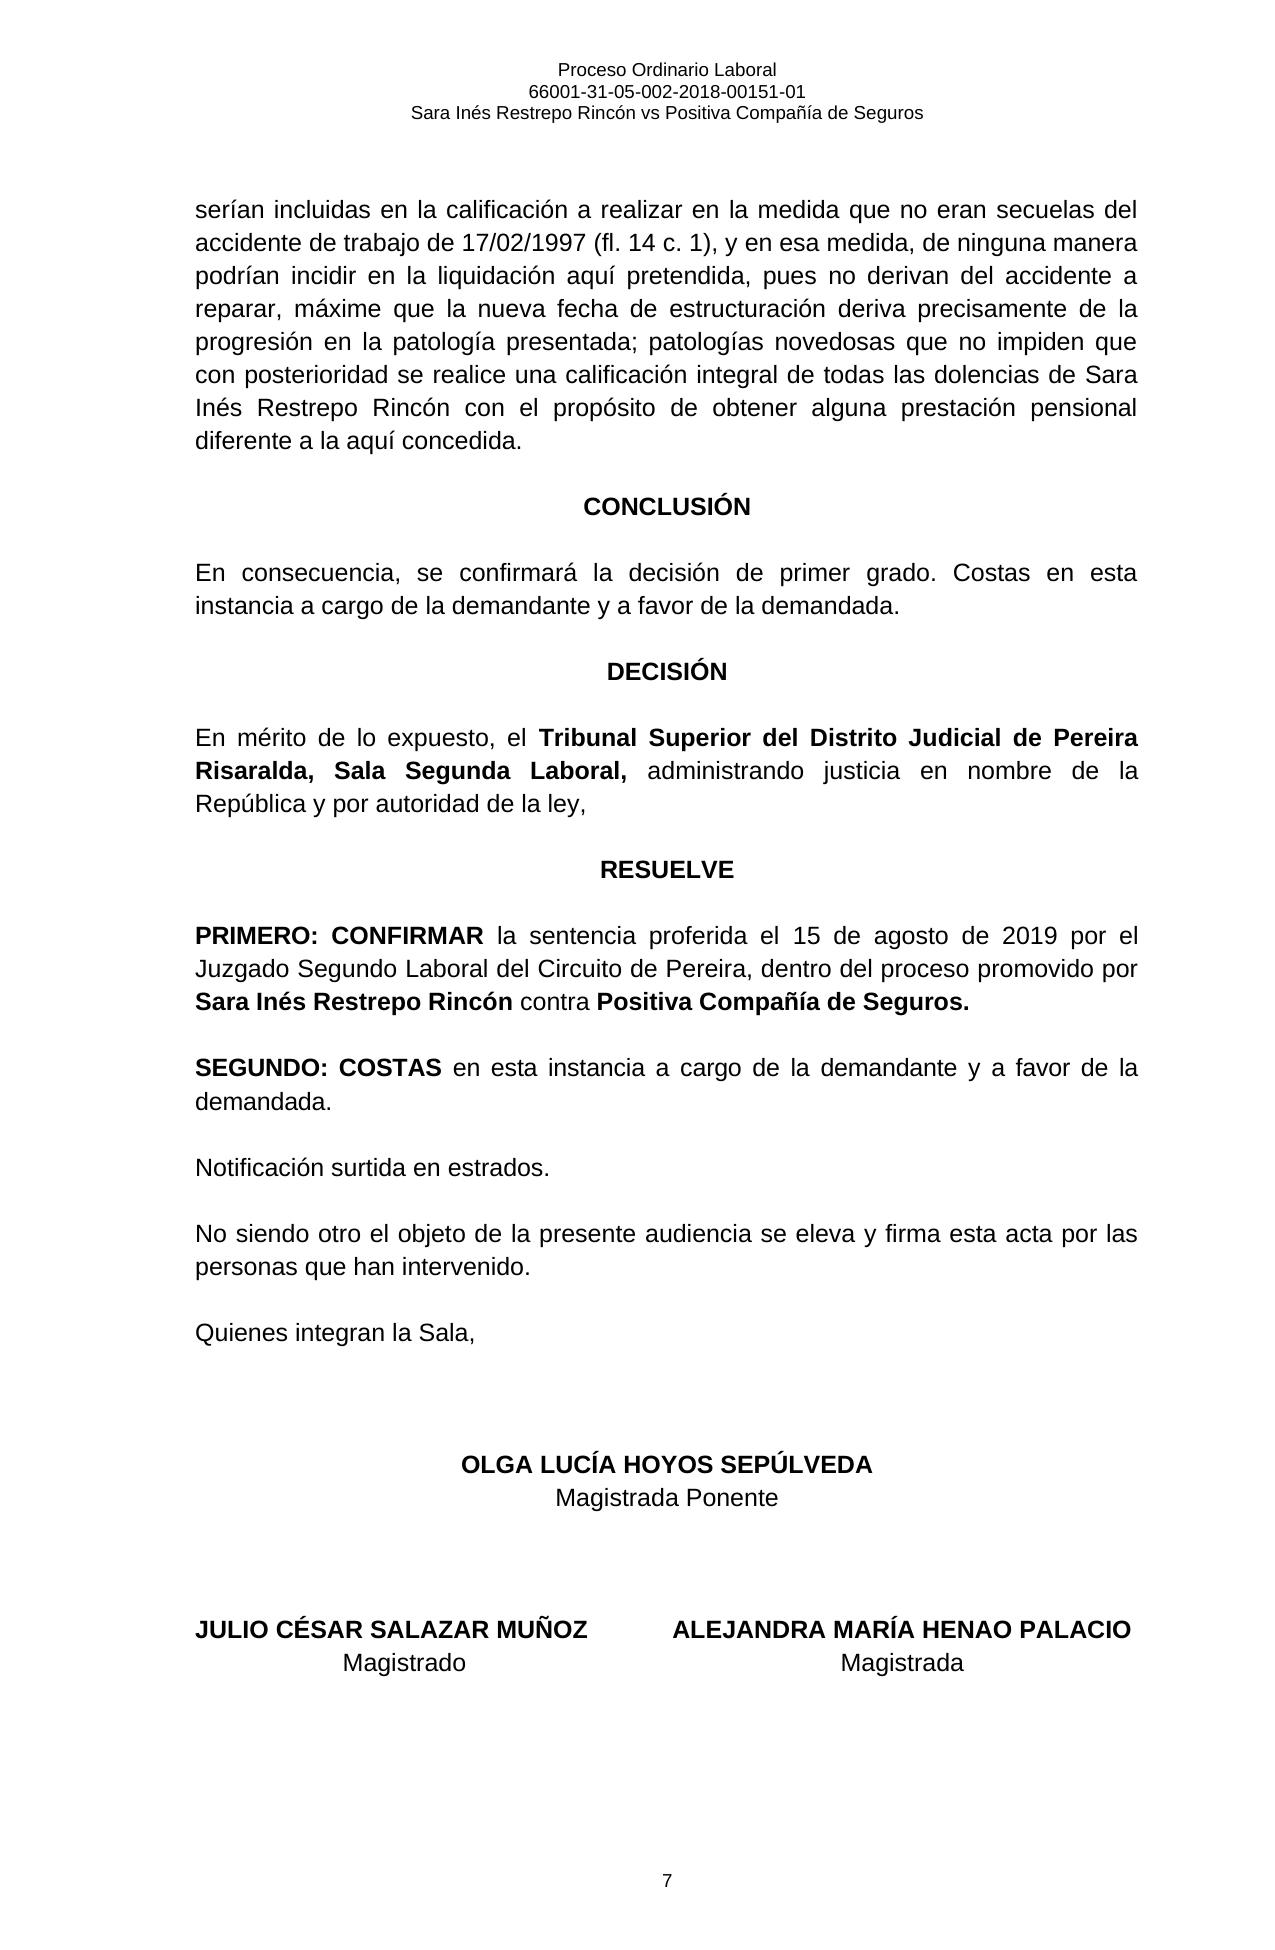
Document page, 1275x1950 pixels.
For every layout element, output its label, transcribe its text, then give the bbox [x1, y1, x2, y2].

text RESUELVE [195, 855, 1139, 884]
text Magistrada Ponente [195, 1483, 1139, 1511]
text CONCLUSIÓN [195, 492, 1139, 521]
text Notificación surtida en estrados. [195, 1152, 1139, 1181]
text Quienes integran la Sala, [195, 1318, 1139, 1346]
text No siendo otro el objeto de la presente audiencia se eleva y firma esta acta por las personas que han intervenido. [195, 1218, 1139, 1280]
text OLGA LUCÍA HOYOS SEPÚLVEDA [195, 1450, 1139, 1478]
text En consecuencia, se confirmará la decisión de primer grado. Costas en esta instancia a cargo de la demandante y a favor de la demandada. [195, 558, 1139, 620]
list En mérito de lo expuesto, el Tribunal Superior del Distrito Judicial de Pereira Risaralda, Sala Segunda Laboral, administrando justicia en nombre de la República y por autoridad de la ley, [195, 723, 1139, 818]
text PRIMERO: CONFIRMAR la sentencia proferida el 15 de agosto de 2019 por el Juzgado Segundo Laboral del Circuito de Pereira, dentro del proceso promovido por Sara Inés Restrepo Rincón contra Positiva Compañía de Seguros. [195, 921, 1139, 1016]
text JULIO CÉSAR SALAZAR MUÑOZ ALEJANDRA MARÍA HENAO PALACIO [195, 1615, 1139, 1643]
text SEGUNDO: COSTAS en esta instancia a cargo de la demandante y a favor de la demandada. [195, 1053, 1139, 1115]
text DECISIÓN [195, 657, 1139, 686]
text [195, 195, 1139, 455]
text Magistrado Magistrada [269, 1648, 1139, 1677]
